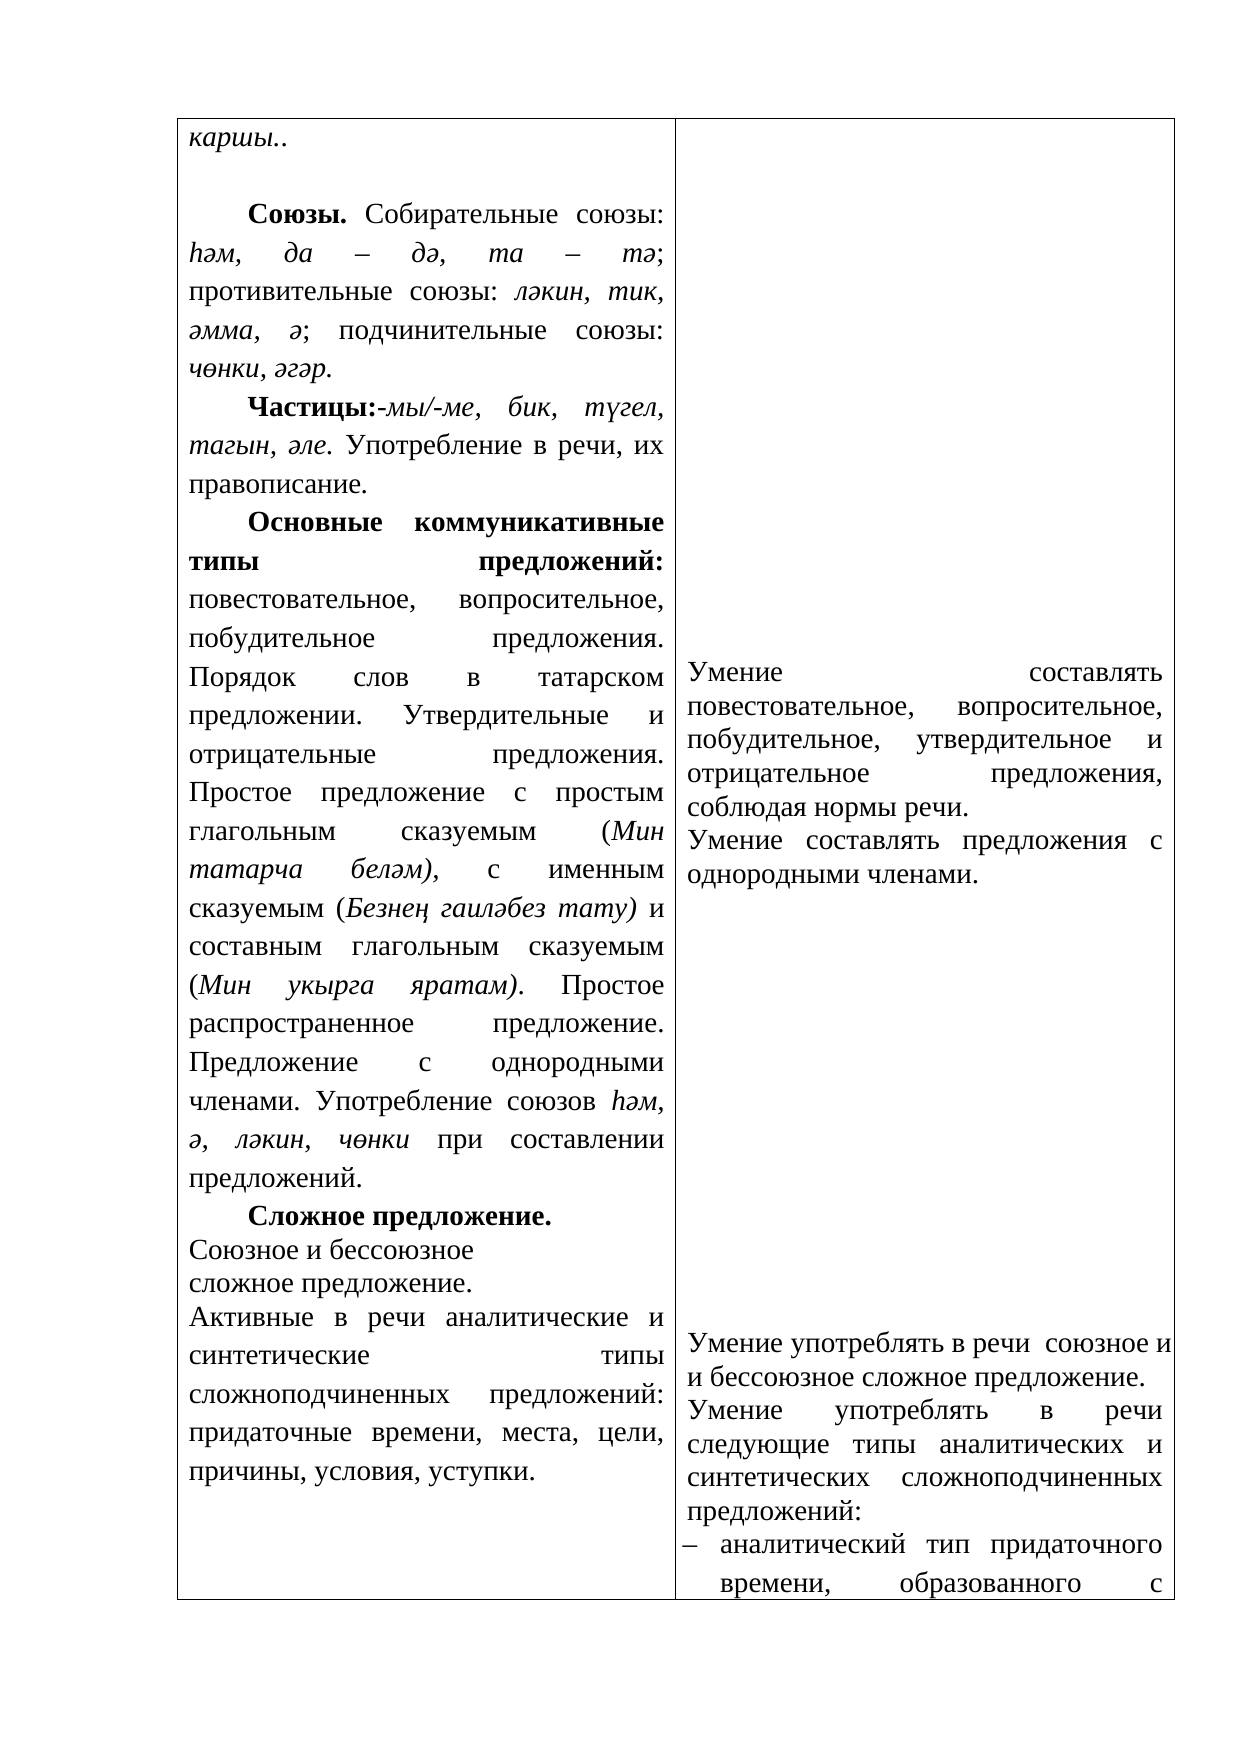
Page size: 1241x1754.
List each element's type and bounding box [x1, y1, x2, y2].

table_cell [178, 119, 675, 1599]
table_cell [676, 119, 1174, 1599]
